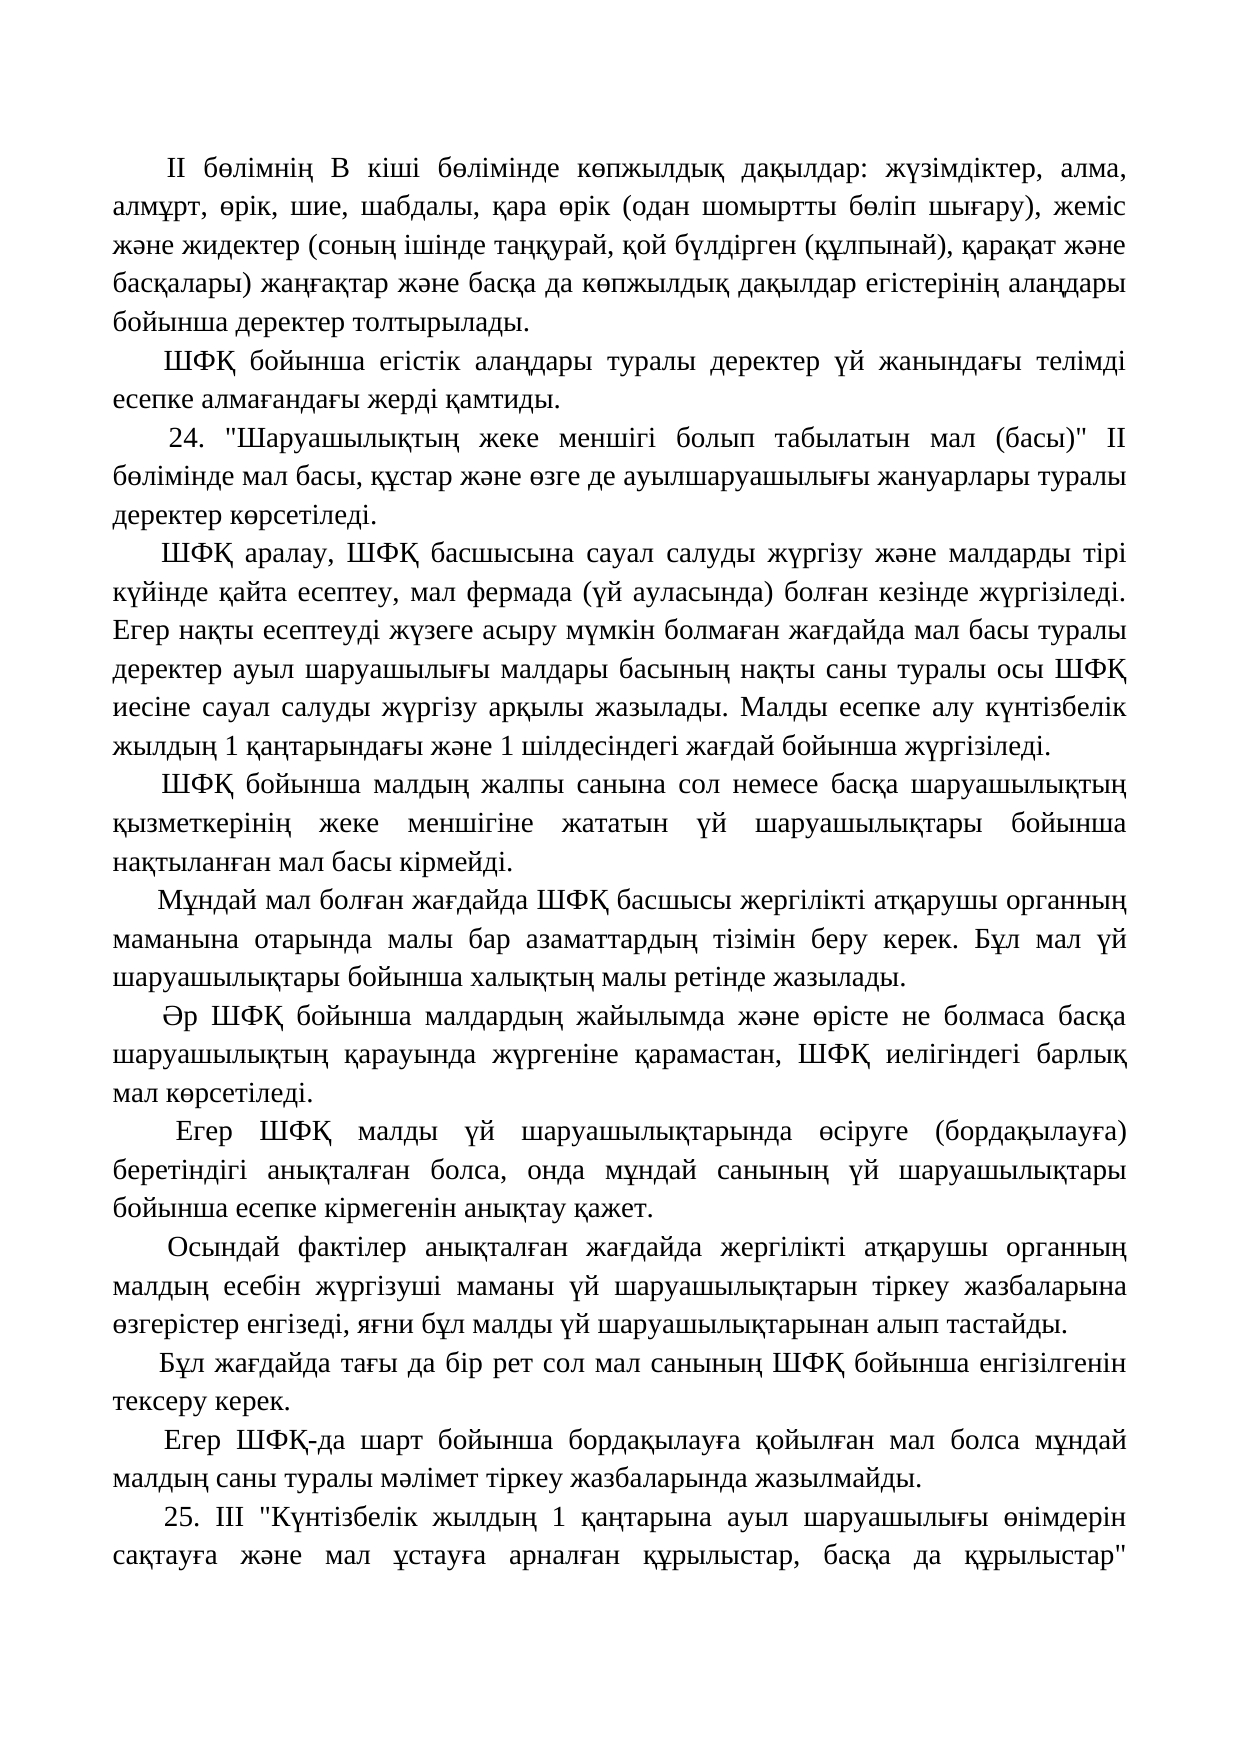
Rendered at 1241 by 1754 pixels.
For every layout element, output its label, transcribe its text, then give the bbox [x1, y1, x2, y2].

text Егер ШФҚ-да шарт бойынша бордақылауға қойылған мал болса мұндай малдың саны туралы мәлімет тіркеу жазбаларында жазылмайды. [112, 1422, 1128, 1494]
text ШФҚ бойынша малдың жалпы санына сол немесе басқа шаруашылықтың қызметкерінің жеке меншігіне жататын үй шаруашылықтары бойынша нақтыланған мал басы кірмейді. [112, 767, 1128, 877]
text Әр ШФҚ бойынша малдардың жайылымда және өрісте не болмаса басқа шаруашылықтың қарауында жүргеніне қарамастан, ШФҚ иелігіндегі барлық мал көрсетіледі. [112, 998, 1128, 1108]
text Осындай фактілер анықталған жағдайда жергілікті атқарушы органның малдың есебін жүргізуші маманы үй шаруашылықтарын тіркеу жазбаларына өзгерістер енгізеді, яғни бұл малды үй шаруашылықтарынан алып тастайды. [112, 1229, 1128, 1340]
text Бұл жағдайда тағы да бір рет сол мал санының ШФҚ бойынша енгізілгенін тексеру керек. [112, 1345, 1128, 1417]
text 24. "Шаруашылықтың жеке меншігі болып табылатын мал (басы)" ІІ бөлімінде мал басы, құстар және өзге де ауылшаруашылығы жануарлары туралы деректер көрсетіледі. [112, 420, 1128, 530]
text ШФҚ аралау, ШФҚ басшысына сауал салуды жүргізу және малдарды тірі күйінде қайта есептеу, мал фермада (үй ауласында) болған кезінде жүргізіледі. Егер нақты есептеуді жүзеге асыру мүмкін болмаған жағдайда мал басы туралы деректер ауыл шаруашылығы малдары басының нақты саны туралы осы ШФҚ иесіне сауал салуды жүргізу арқылы жазылады. Малды есепке алу күнтізбелік жылдың 1 қаңтарындағы және 1 шілдесіндегі жағдай бойынша жүргізіледі. [112, 535, 1128, 762]
text Егер ШФҚ малды үй шаруашылықтарында өсіруге (бордақылауға) беретіндігі анықталған болса, онда мұндай санының үй шаруашылықтары бойынша есепке кірмегенін анықтау қажет. [112, 1113, 1128, 1224]
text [112, 1499, 1128, 1571]
text II бөлімнің В кіші бөлімінде көпжылдық дақылдар: жүзімдіктер, алма, алмұрт, өрік, шие, шабдалы, қара өрік (одан шомыртты бөліп шығару), жеміс және жидектер (соның ішінде таңқурай, қой бүлдірген (құлпынай), қарақат және басқалары) жаңғақтар және басқа да көпжылдық дақылдар егістерінің алаңдары бойынша деректер толтырылады. [112, 150, 1128, 338]
text Мұндай мал болған жағдайда ШФҚ басшысы жергілікті атқарушы органның маманына отарында малы бар азаматтардың тізімін беру керек. Бұл мал үй шаруашылықтары бойынша халықтың малы ретінде жазылады. [112, 882, 1128, 993]
text ШФҚ бойынша егістік алаңдары туралы деректер үй жанындағы телімді есепке алмағандағы жерді қамтиды. [112, 343, 1128, 415]
